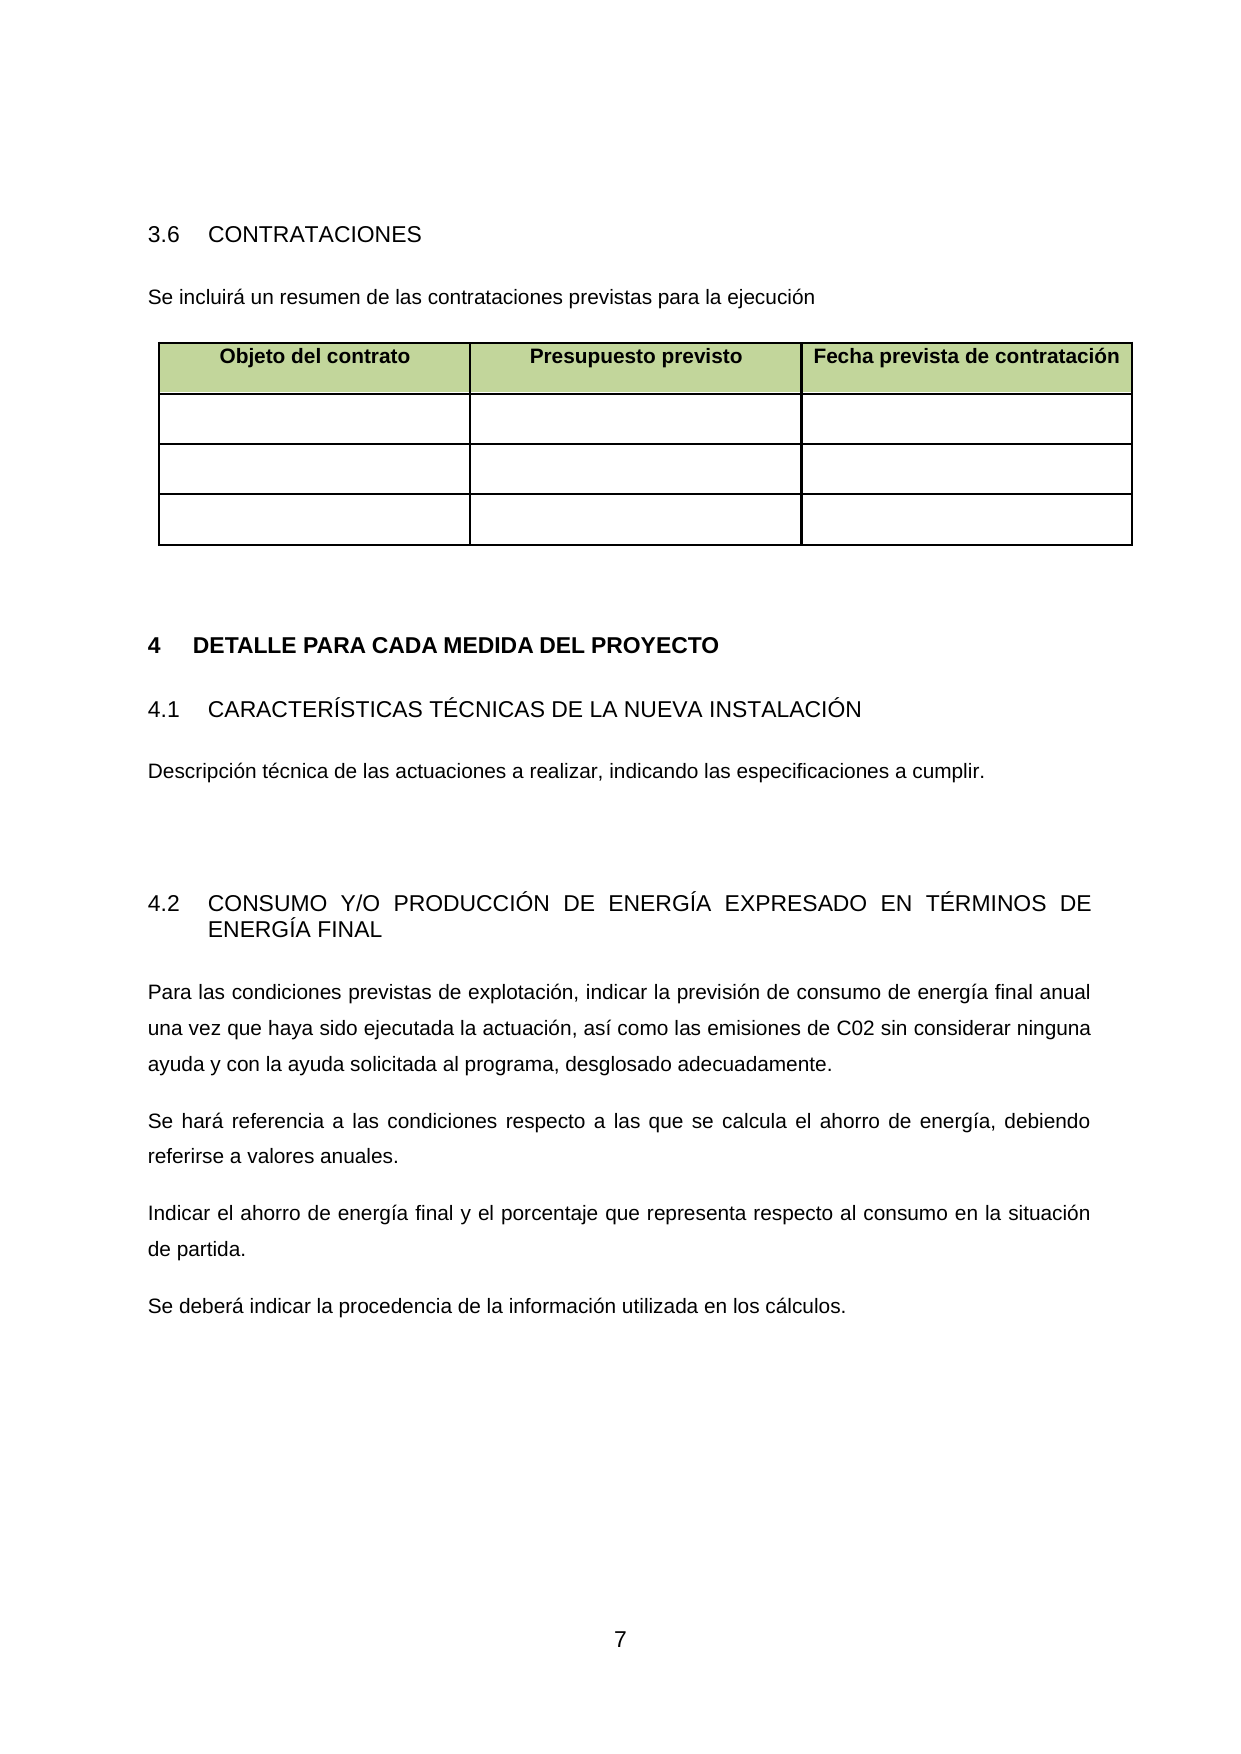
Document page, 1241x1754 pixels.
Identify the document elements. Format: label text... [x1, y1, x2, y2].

subtitle DETALLE PARA CADA MEDIDA DEL PROYECTO [148, 632, 1093, 658]
table_cell [160, 445, 469, 493]
table_cell [471, 395, 800, 443]
table_header Presupuesto previsto [471, 344, 800, 392]
text Para las condiciones previstas de explotación, indicar la previsión de consumo de energía final anual una vez que haya sido ejecutada la actuación, así como las emisiones de C02 sin considerar ninguna ayuda y con la ayuda solicitada al programa, desglosado adecuadamente. [148, 980, 1093, 1076]
subtitle CONSUMO Y/O PRODUCCIÓN DE ENERGÍA EXPRESADO EN TÉRMINOS DE ENERGÍA FINAL [148, 889, 1093, 942]
table_cell [471, 445, 800, 493]
table_cell [160, 495, 469, 544]
table_header Fecha prevista de contratación [803, 344, 1131, 392]
table_cell [471, 495, 800, 544]
table_cell [803, 445, 1131, 493]
text Se deberá indicar la procedencia de la información utilizada en los cálculos. [148, 1294, 1093, 1318]
text Se hará referencia a las condiciones respecto a las que se calcula el ahorro de energía, debiendo referirse a valores anuales. [148, 1108, 1093, 1168]
table_cell [803, 395, 1131, 443]
table_header Objeto del contrato [160, 344, 469, 392]
text Indicar el ahorro de energía final y el porcentaje que representa respecto al consumo en la situación de partida. [148, 1201, 1093, 1261]
table_cell [803, 495, 1131, 544]
text Se incluirá un resumen de las contrataciones previstas para la ejecución [148, 285, 1093, 309]
text Descripción técnica de las actuaciones a realizar, indicando las especificaciones a cumplir. [148, 759, 1093, 783]
subtitle Características técnicas de la nueva instalación [148, 696, 1093, 722]
table_cell [160, 395, 469, 443]
subtitle CONTRATACIONES [148, 221, 1093, 247]
